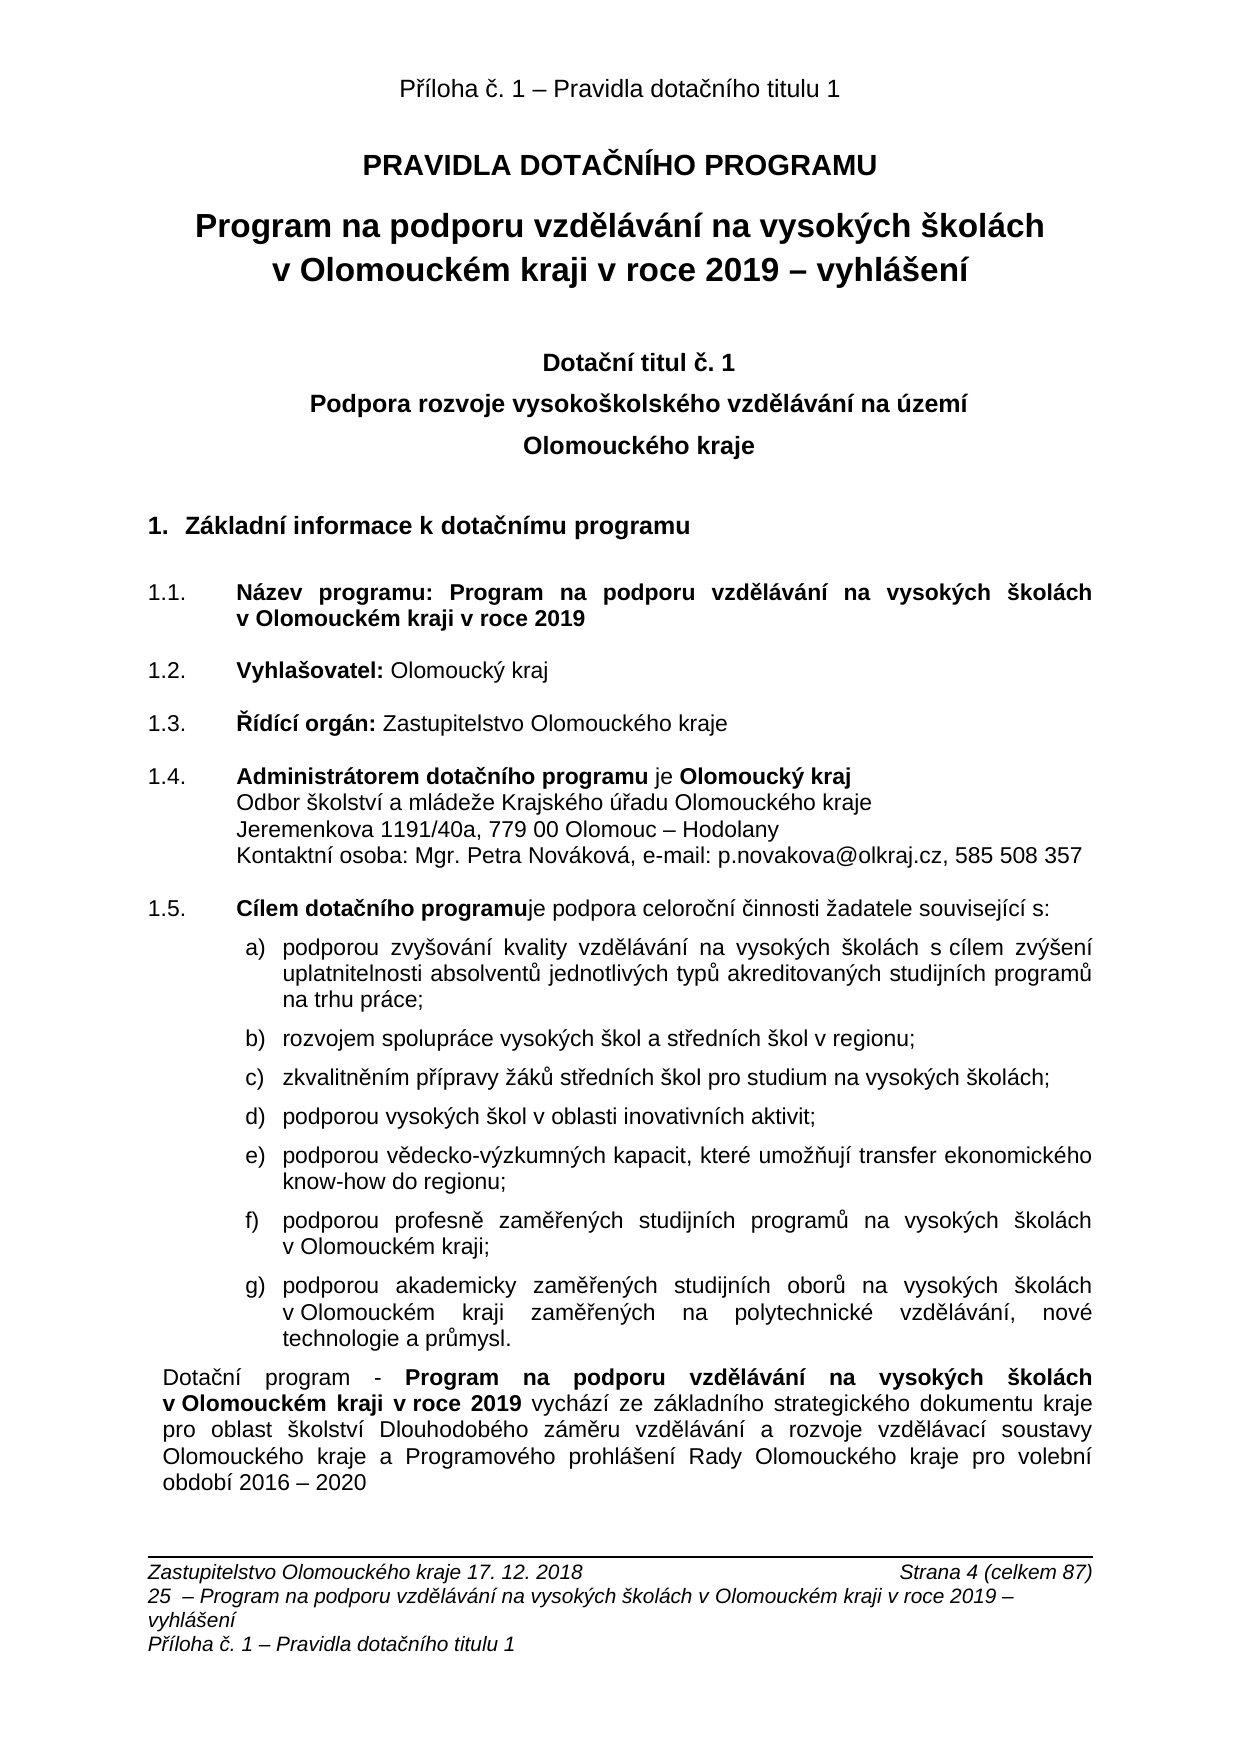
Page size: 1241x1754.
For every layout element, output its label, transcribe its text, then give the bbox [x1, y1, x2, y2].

text Dotační titul č. 1 [185, 348, 1093, 377]
text PRAVIDLA DOTAČNÍHO PROGRAMU [148, 148, 1093, 181]
text Jeremenkova 1191/40a, 779 00 Olomouc – Hodolany [236, 816, 1093, 842]
list Základní informace k dotačnímu programu [148, 511, 1093, 539]
text Dotační program - Program na podporu vzdělávání na vysokých školách v Olomouckém kraji v roce 2019 vychází ze základního strategického dokumentu kraje pro oblast školství Dlouhodobého záměru vzdělávání a rozvoje vzdělávací soustavy Olomouckého kraje a Programového prohlášení Rady Olomouckého kraje pro volební období 2016 – 2020 [162, 1364, 1093, 1495]
list podporou vysokých škol v oblasti inovativních aktivit; [245, 1103, 1093, 1129]
list Řídící orgán: Zastupitelstvo Olomouckého kraje [148, 710, 1093, 737]
text Olomouckého kraje [185, 431, 1093, 459]
list podporou akademicky zaměřených studijních oborů na vysokých školách v Olomouckém kraji zaměřených na polytechnické vzdělávání, nové technologie a průmysl. [245, 1272, 1093, 1351]
list Vyhlašovatel: Olomoucký kraj [148, 657, 1093, 684]
list Cílem dotačního programuje podpora celoroční činnosti žadatele související s: [148, 895, 1093, 921]
list podporou zvyšování kvality vzdělávání na vysokých školách s cílem zvýšení uplatnitelnosti absolventů jednotlivých typů akreditovaných studijních programů na trhu práce; [245, 933, 1093, 1013]
text Podpora rozvoje vysokoškolského vzdělávání na území [185, 389, 1093, 418]
list Název programu: Program na podporu vzdělávání na vysokých školách v Olomouckém kraji v roce 2019 [148, 578, 1093, 631]
list Administrátorem dotačního programu je Olomoucký kraj [148, 763, 1093, 789]
list podporou profesně zaměřených studijních programů na vysokých školách v Olomouckém kraji; [245, 1207, 1093, 1259]
text Kontaktní osoba: Mgr. Petra Nováková, e-mail: p.novakova@olkraj.cz, 585 508 357 [236, 842, 1093, 868]
list zkvalitněním přípravy žáků středních škol pro studium na vysokých školách; [245, 1064, 1093, 1090]
list rozvojem spolupráce vysokých škol a středních škol v regionu; [245, 1025, 1093, 1051]
list podporou vědecko-výzkumných kapacit, které umožňují transfer ekonomického know-how do regionu; [245, 1142, 1093, 1194]
text Program na podporu vzdělávání na vysokých školách v Olomouckém kraji v roce 2019 – vyhlášení [148, 206, 1093, 289]
text Odbor školství a mládeže Krajského úřadu Olomouckého kraje [236, 789, 1093, 816]
